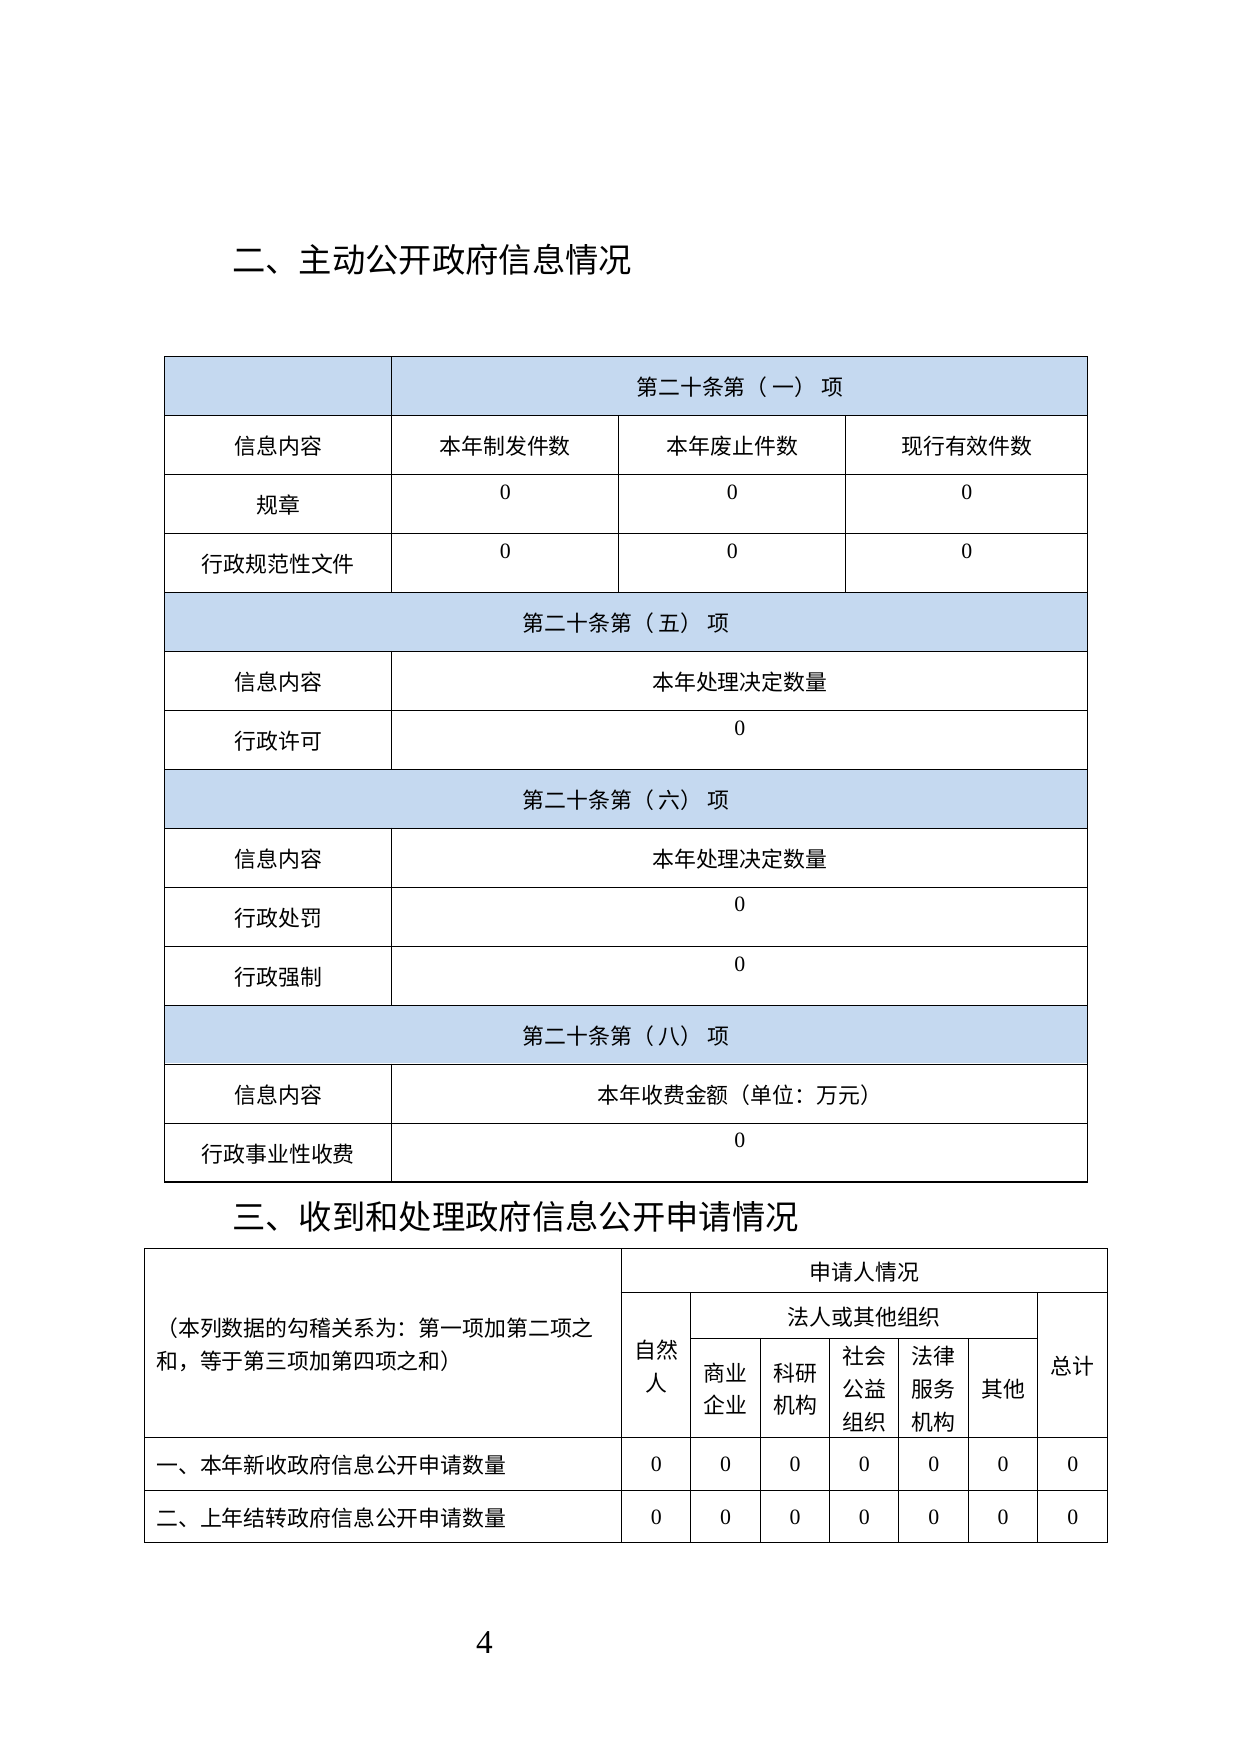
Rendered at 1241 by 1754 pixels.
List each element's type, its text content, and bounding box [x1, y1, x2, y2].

table_cell 0 [1038, 1438, 1107, 1490]
table_cell 第二十条第（ 六） 项 [165, 770, 1087, 828]
table_cell 一、本年新收政府信息公开申请数量 [145, 1438, 621, 1490]
table_cell 自然人 [622, 1293, 690, 1437]
table_cell 本年制发件数 [392, 416, 618, 474]
table_cell 行政处罚 [165, 888, 391, 946]
text 三、收到和处理政府信息公开申请情况 [165, 1183, 1087, 1248]
table_cell 本年处理决定数量 [392, 652, 1087, 710]
table_cell 其他 [969, 1339, 1037, 1437]
table_cell 本年收费金额（单位：万元） [392, 1065, 1087, 1123]
table_cell 0 [622, 1438, 690, 1490]
table_cell 本年废止件数 [619, 416, 845, 474]
table_cell 二、上年结转政府信息公开申请数量 [145, 1491, 621, 1542]
table_cell 0 [392, 475, 618, 533]
table_cell 商业企业 [691, 1339, 760, 1437]
table_cell 信息内容 [165, 416, 391, 474]
table_cell 0 [392, 947, 1087, 1004]
table_cell 规章 [165, 475, 391, 533]
table_cell 行政许可 [165, 711, 391, 769]
table_cell 本年处理决定数量 [392, 829, 1087, 887]
table_cell 法律服务机构 [899, 1339, 968, 1437]
table_cell 行政事业性收费 [165, 1124, 391, 1181]
table_header （本列数据的勾稽关系为：第一项加第二项之和，等于第三项加第四项之和） [145, 1249, 621, 1437]
table_cell 0 [761, 1491, 829, 1542]
table_cell 0 [691, 1438, 760, 1490]
table_cell 0 [392, 534, 618, 592]
table_cell 现行有效件数 [846, 416, 1087, 474]
table_cell 0 [899, 1491, 968, 1542]
table_cell 0 [619, 475, 845, 533]
table_cell 第二十条第（ 八） 项 [165, 1006, 1087, 1063]
table_cell 0 [830, 1491, 898, 1542]
table_cell 0 [969, 1491, 1037, 1542]
table_cell 总计 [1038, 1293, 1107, 1437]
table_cell 0 [846, 534, 1087, 592]
table_cell 0 [691, 1491, 760, 1542]
table_cell 科研机构 [761, 1339, 829, 1437]
table_cell 0 [392, 1124, 1087, 1181]
table_cell 第二十条第（ 五） 项 [165, 593, 1087, 651]
table_cell 0 [969, 1438, 1037, 1490]
table_cell 0 [1038, 1491, 1107, 1542]
table_cell 0 [392, 888, 1087, 946]
table_cell 0 [846, 475, 1087, 533]
table_header 第二十条第（ 一） 项 [392, 357, 1087, 415]
table_header 申请人情况 [622, 1249, 1107, 1292]
table_cell 行政规范性文件 [165, 534, 391, 592]
table_header [165, 357, 391, 415]
table_cell 信息内容 [165, 829, 391, 887]
table_cell 0 [619, 534, 845, 592]
table_cell 信息内容 [165, 652, 391, 710]
text 二、主动公开政府信息情况 [165, 225, 1087, 291]
table_cell 0 [392, 711, 1087, 769]
table_cell 0 [899, 1438, 968, 1490]
table_cell 行政强制 [165, 947, 391, 1004]
table_cell 法人或其他组织 [691, 1293, 1037, 1338]
table_cell 0 [622, 1491, 690, 1542]
table_cell 0 [830, 1438, 898, 1490]
table_cell 信息内容 [165, 1065, 391, 1123]
table_cell 0 [761, 1438, 829, 1490]
table_cell 社会公益组织 [830, 1339, 898, 1437]
